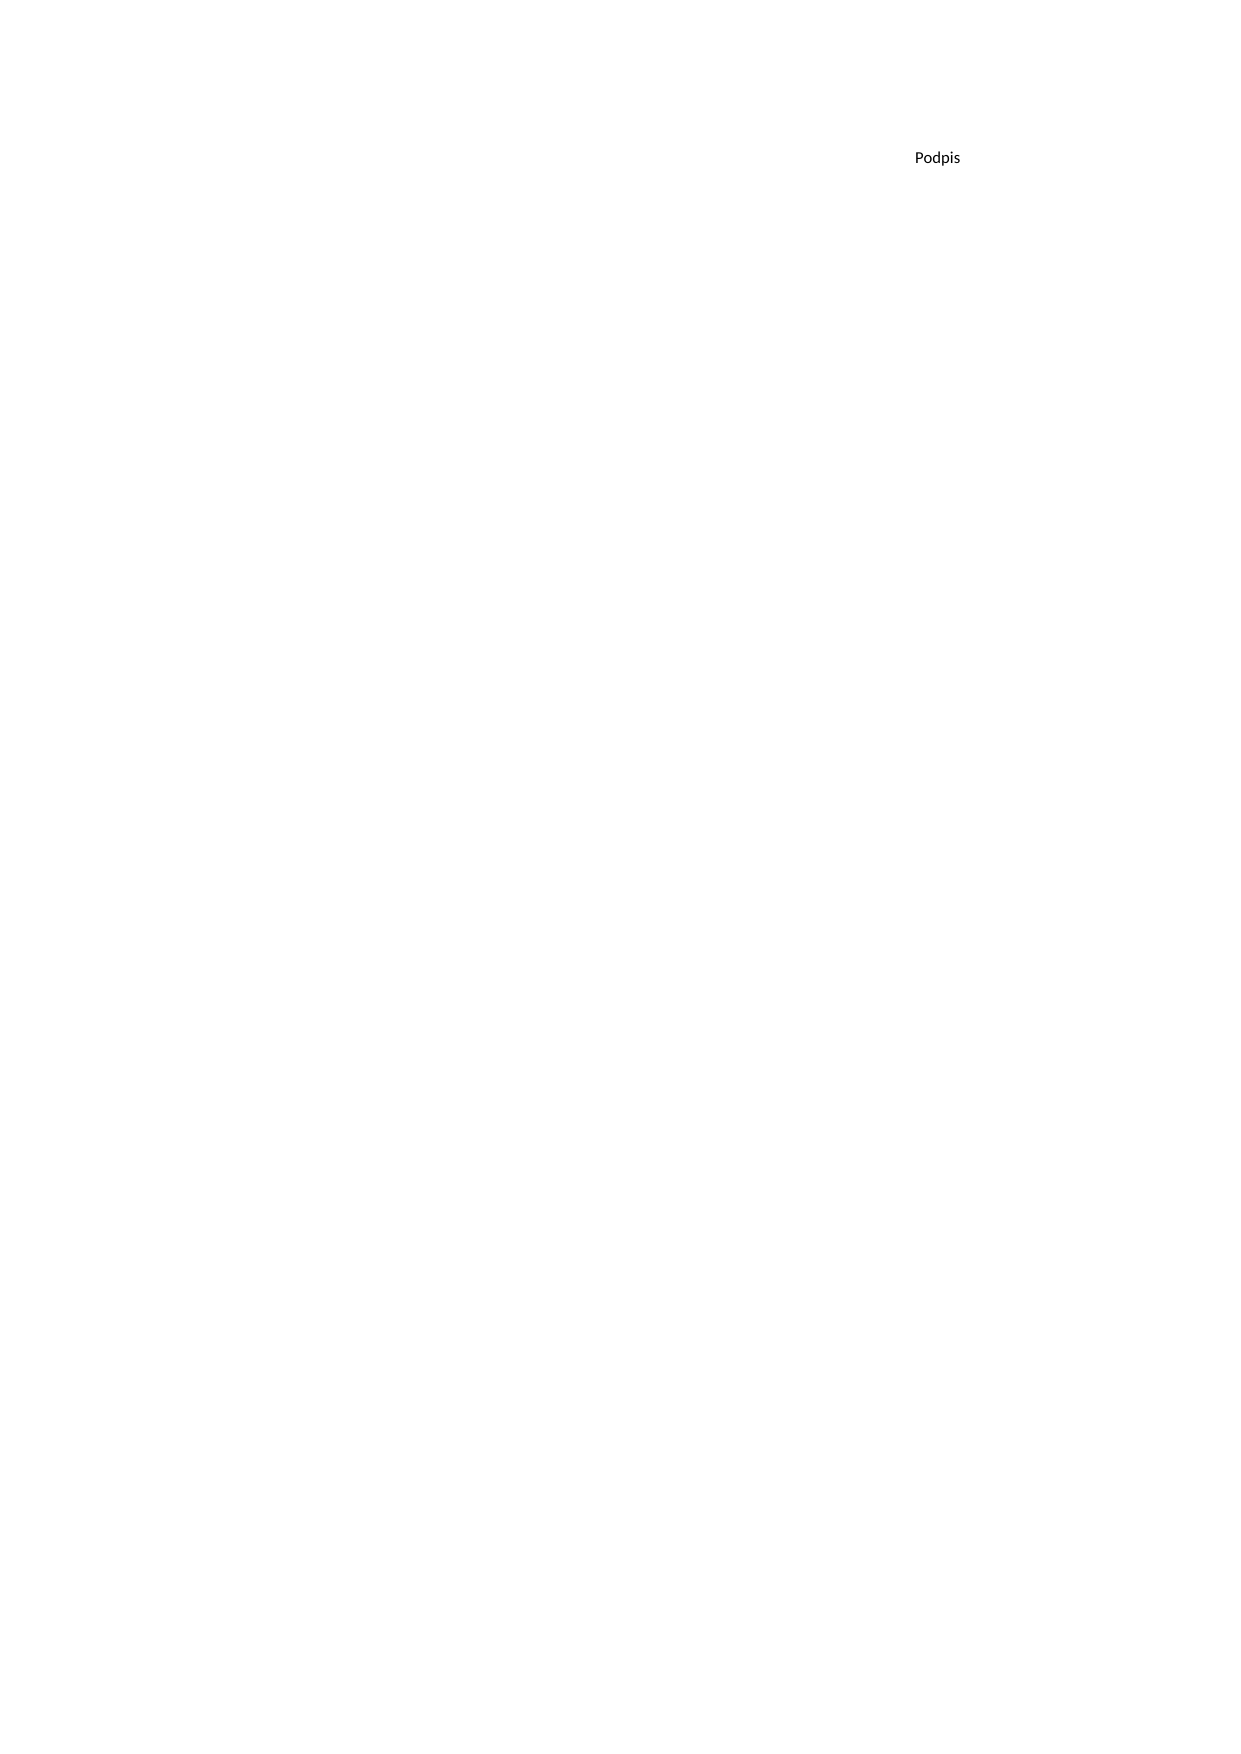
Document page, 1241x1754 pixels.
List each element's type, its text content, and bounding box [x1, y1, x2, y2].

text Podpis [783, 148, 1093, 168]
